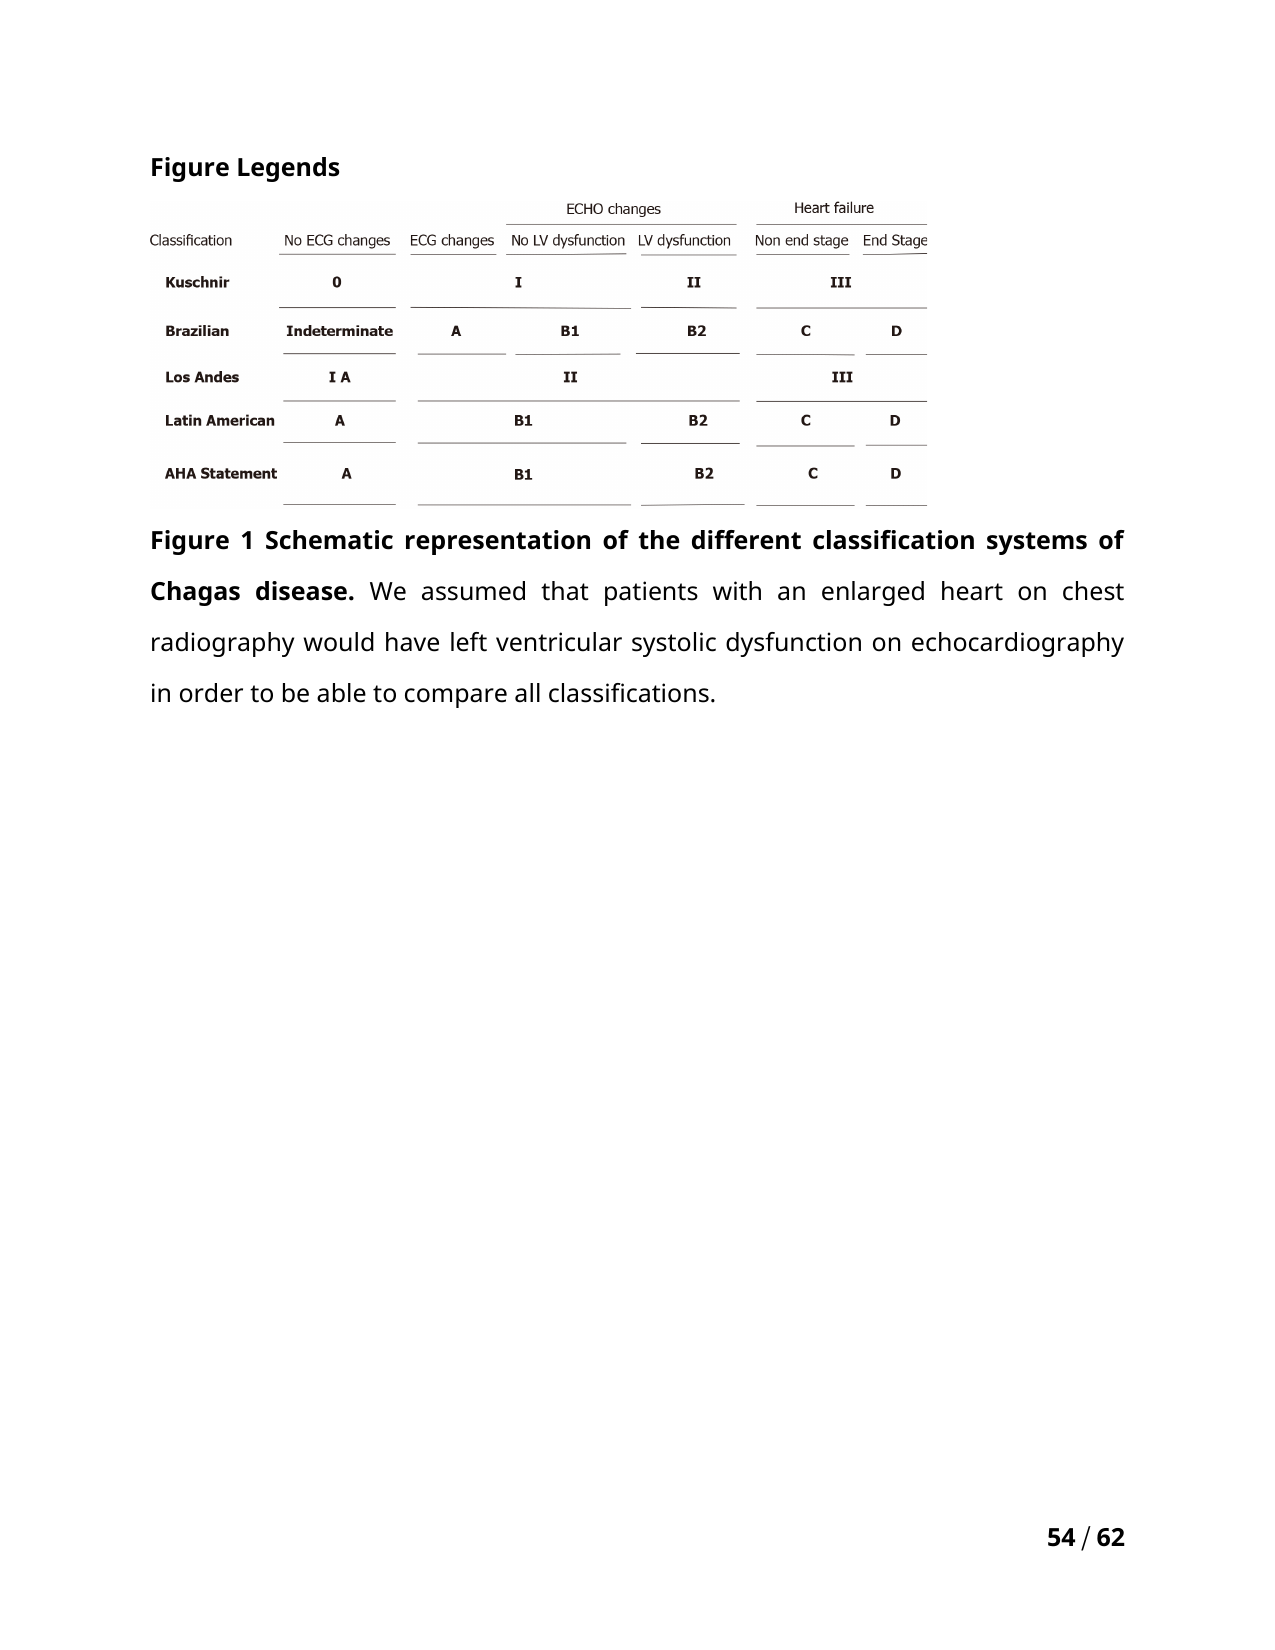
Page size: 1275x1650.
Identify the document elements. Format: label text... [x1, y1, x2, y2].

picture [150, 201, 928, 509]
text Figure Legends [150, 150, 1125, 184]
text Figure 1 Schematic representation of the different classification systems of Chagas disease. We assumed that patients with an enlarged heart on chest radiography would have left ventricular systolic dysfunction on echocardiography in order to be able to compare all classifications. [150, 523, 1125, 710]
